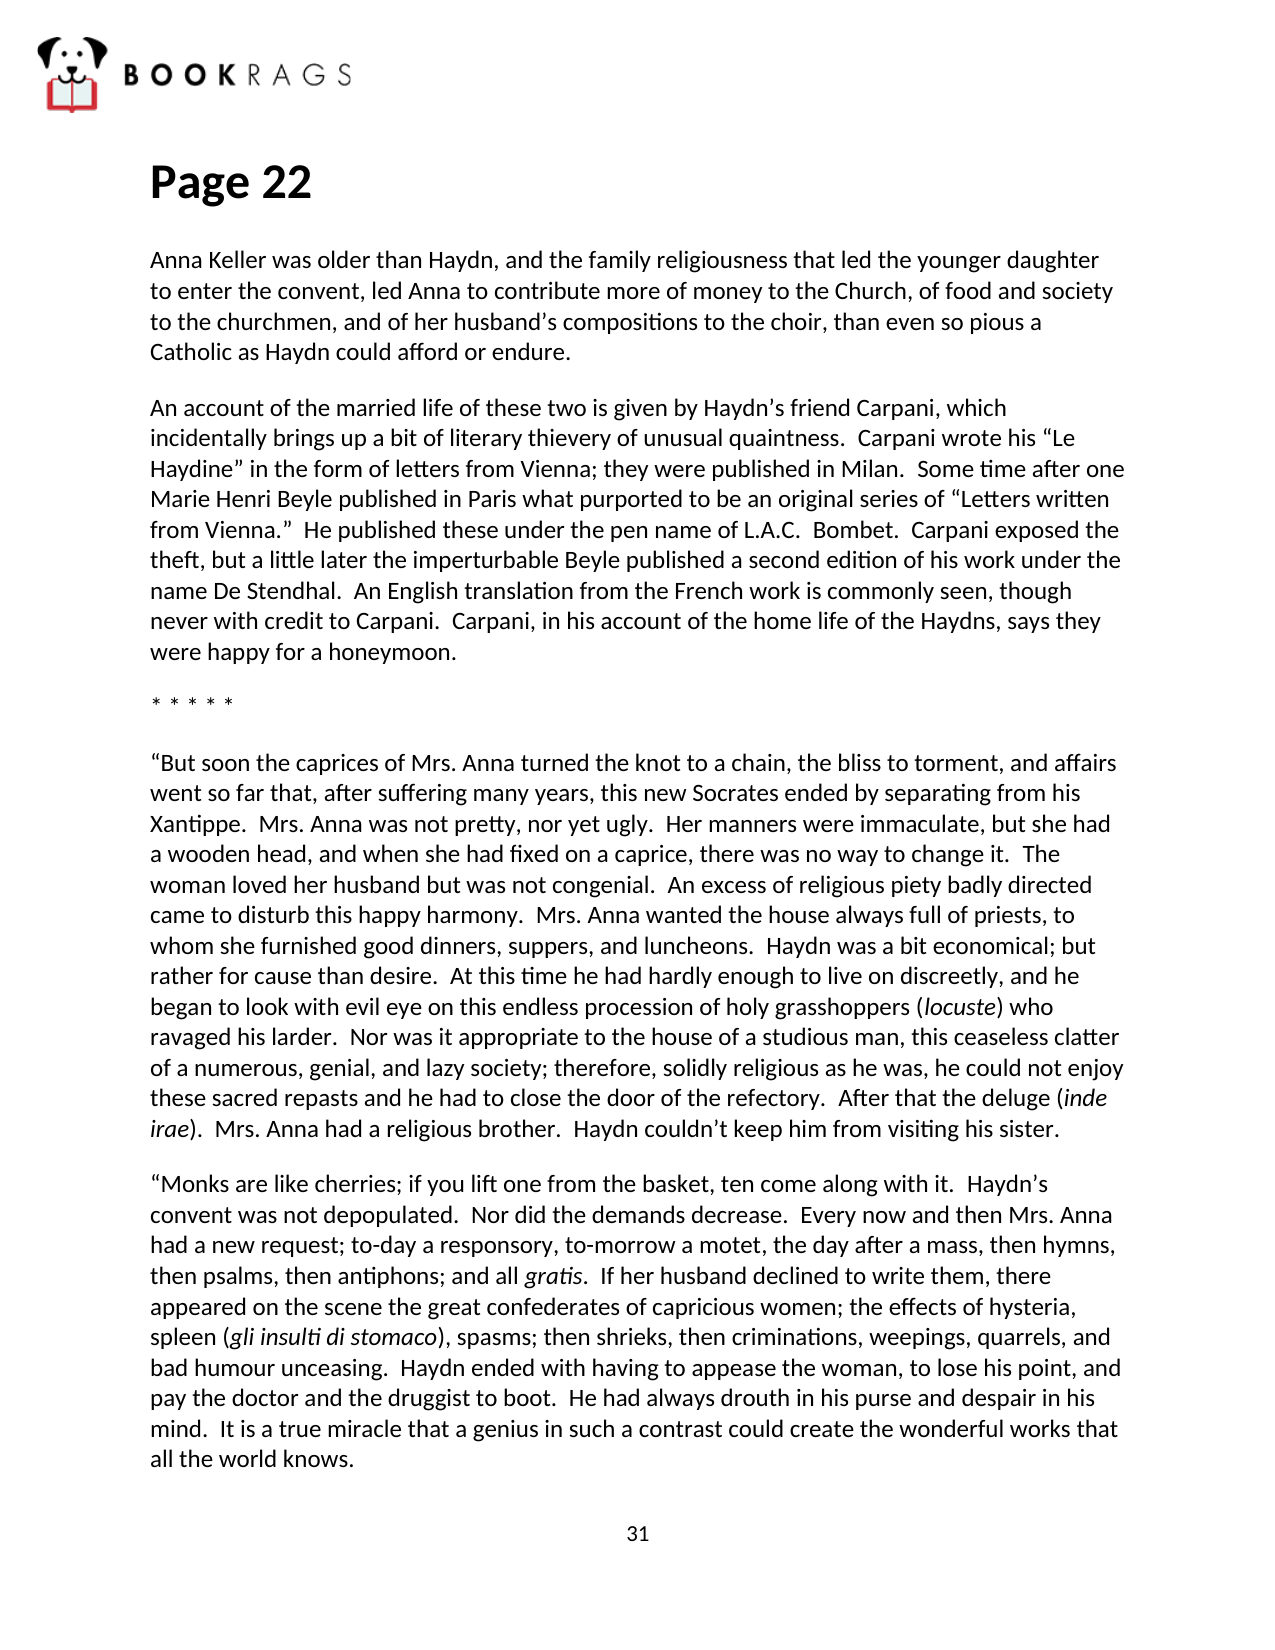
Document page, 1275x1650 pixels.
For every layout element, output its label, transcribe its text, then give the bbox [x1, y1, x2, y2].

text Page 22 [150, 150, 1125, 211]
text * * * * * [150, 691, 1125, 722]
text An account of the married life of these two is given by Haydn’s friend Carpani, which incidentally brings up a bit of literary thievery of unusual quaintness. Carpani wrote his “Le Haydine” in the form of letters from Vienna; they were published in Milan. Some time after one Marie Henri Beyle published in Paris what purported to be an original series of “Letters written from Vienna.” He published these under the pen name of L.A.C. Bombet. Carpani exposed the theft, but a little later the imperturbable Beyle published a second edition of his work under the name De Stendhal. An English translation from the French work is commonly seen, though never with credit to Carpani. Carpani, in his account of the home life of the Haydns, says they were happy for a honeymoon. [150, 392, 1125, 666]
picture [37, 37, 351, 113]
text “Monks are like cherries; if you lift one from the basket, ten come along with it. Haydn’s convent was not depopulated. Nor did the demands decrease. Every now and then Mrs. Anna had a new request; to-day a responsory, to-morrow a motet, the day after a mass, then hymns, then psalms, then antiphons; and all gratis. If her husband declined to write them, there appeared on the scene the great confederates of capricious women; the effects of hysteria, spleen (gli insulti di stomaco), spasms; then shrieks, then criminations, weepings, quarrels, and bad humour unceasing. Haydn ended with having to appease the woman, to lose his point, and pay the doctor and the druggist to boot. He had always drouth in his purse and despair in his mind. It is a true miracle that a genius in such a contrast could create the wonderful works that all the world knows. [150, 1169, 1125, 1474]
text “But soon the caprices of Mrs. Anna turned the knot to a chain, the bliss to torment, and affairs went so far that, after suffering many years, this new Socrates ended by separating from his Xantippe. Mrs. Anna was not pretty, nor yet ugly. Her manners were immaculate, but she had a wooden head, and when she had fixed on a caprice, there was no way to change it. The woman loved her husband but was not congenial. An excess of religious piety badly directed came to disturb this happy harmony. Mrs. Anna wanted the house always full of priests, to whom she furnished good dinners, suppers, and luncheons. Haydn was a bit economical; but rather for cause than desire. At this time he had hardly enough to live on discreetly, and he began to look with evil eye on this endless procession of holy grasshoppers (locuste) who ravaged his larder. Nor was it appropriate to the house of a studious man, this ceaseless clatter of a numerous, genial, and lazy society; therefore, solidly religious as he was, he could not enjoy these sacred repasts and he had to close the door of the refectory. After that the deluge (inde irae). Mrs. Anna had a religious brother. Haydn couldn’t keep him from visiting his sister. [150, 747, 1125, 1144]
text Anna Keller was older than Haydn, and the family religiousness that led the younger daughter to enter the convent, led Anna to contribute more of money to the Church, of food and society to the churchmen, and of her husband’s compositions to the choir, than even so pious a Catholic as Haydn could afford or endure. [150, 244, 1125, 367]
